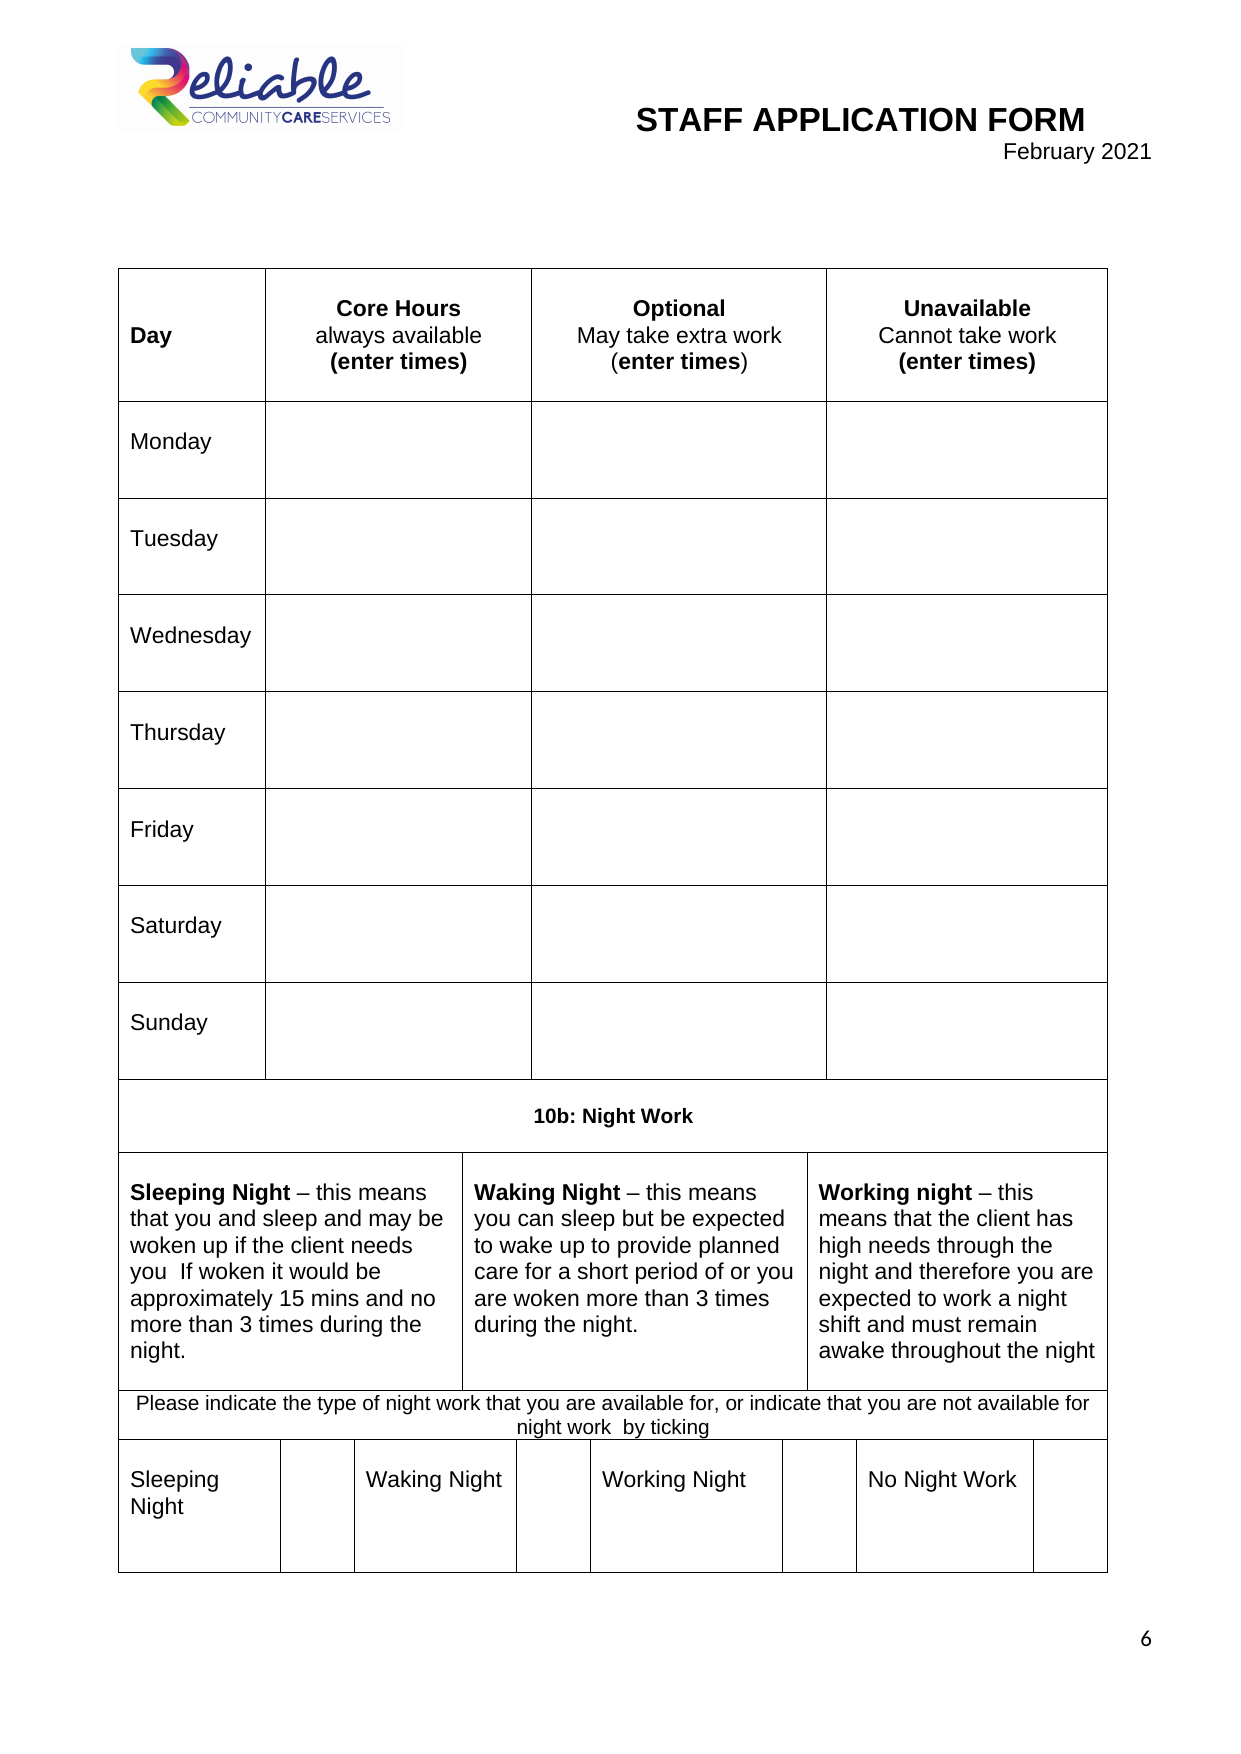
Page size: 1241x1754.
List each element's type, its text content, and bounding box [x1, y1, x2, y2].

picture [118, 44, 403, 131]
table_header Unavailable Cannot take work (enter times) [827, 269, 1107, 401]
table_header Core Hours always available (enter times) [266, 269, 531, 401]
table_cell Sleeping Night – this means that you and sleep and may be woken up if the client needs you If woken it would be approximately 15 mins and no more than 3 times during the night. [119, 1153, 462, 1390]
table_cell Saturday [119, 886, 265, 982]
table_cell [266, 886, 531, 982]
table_cell No Night Work [857, 1440, 1033, 1572]
table_cell [827, 499, 1107, 594]
table_cell Sunday [119, 983, 265, 1079]
table_header Optional May take extra work (enter times) [532, 269, 826, 401]
table_cell [532, 886, 826, 982]
table_cell Please indicate the type of night work that you are available for, or indicate that you are not available for night work by ticking [119, 1391, 1107, 1439]
table_cell Waking Night [355, 1440, 516, 1572]
table_cell Wednesday [119, 595, 265, 691]
table_cell Friday [119, 789, 265, 885]
table_cell 10b: Night Work [119, 1080, 1107, 1152]
table_cell [827, 692, 1107, 788]
table_cell [532, 499, 826, 594]
table_cell [532, 983, 826, 1079]
table_cell [827, 789, 1107, 885]
table_cell [827, 886, 1107, 982]
table_cell [827, 402, 1107, 497]
table_cell Sleeping Night [119, 1440, 280, 1572]
table_cell Working night – this means that the client has high needs through the night and therefore you are expected to work a night shift and must remain awake throughout the night [808, 1153, 1107, 1390]
table_cell [783, 1440, 856, 1572]
table_cell [517, 1440, 590, 1572]
table_cell Monday [119, 402, 265, 497]
table_cell Thursday [119, 692, 265, 788]
table_cell [266, 499, 531, 594]
table_cell [266, 595, 531, 691]
table_header Day [119, 269, 265, 401]
table_cell [827, 983, 1107, 1079]
table_cell [532, 692, 826, 788]
table_cell [266, 692, 531, 788]
table_cell Waking Night – this means you can sleep but be expected to wake up to provide planned care for a short period of or you are woken more than 3 times during the night. [463, 1153, 807, 1390]
table_cell [266, 789, 531, 885]
table_cell [532, 402, 826, 497]
table_cell [266, 402, 531, 497]
table_cell [266, 983, 531, 1079]
table_cell [281, 1440, 354, 1572]
table_cell Tuesday [119, 499, 265, 594]
table_cell Working Night [591, 1440, 782, 1572]
table_cell [1034, 1440, 1107, 1572]
table_cell [532, 789, 826, 885]
table_cell [827, 595, 1107, 691]
table_cell [532, 595, 826, 691]
